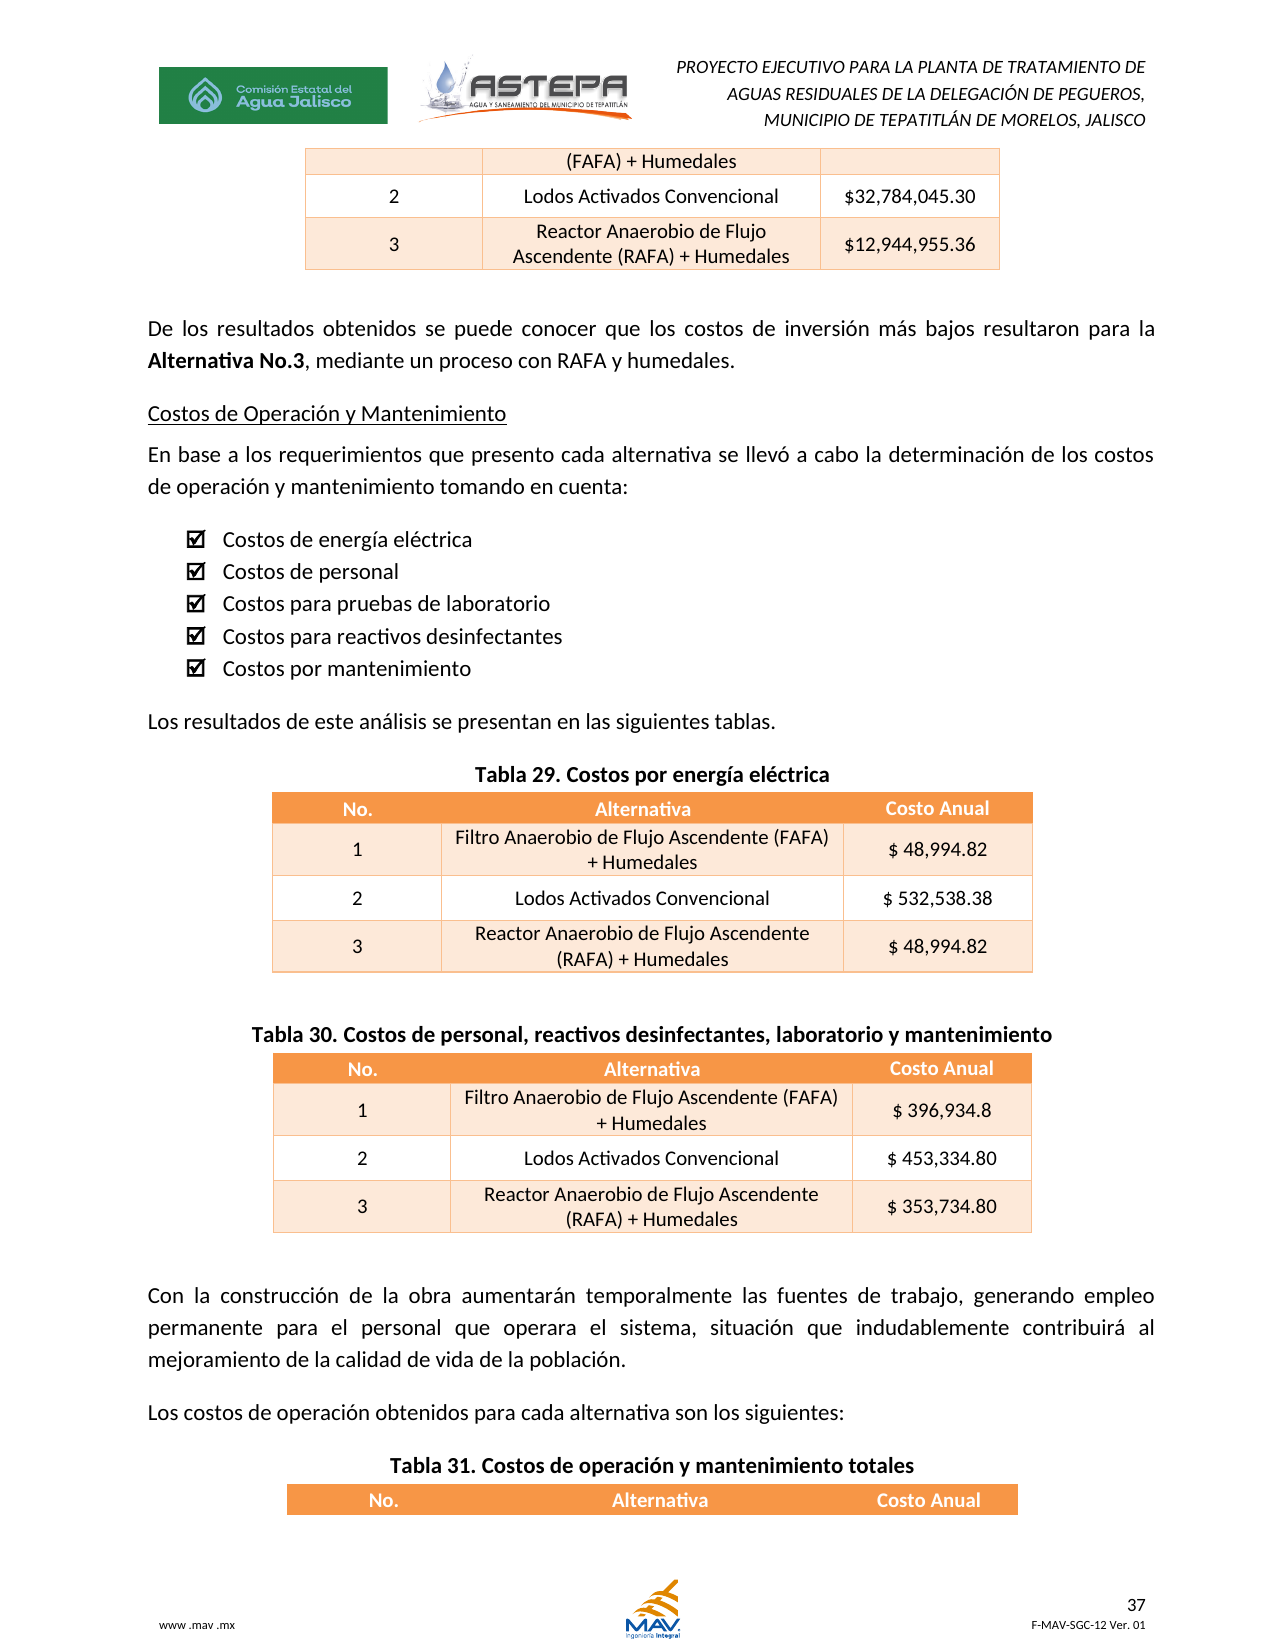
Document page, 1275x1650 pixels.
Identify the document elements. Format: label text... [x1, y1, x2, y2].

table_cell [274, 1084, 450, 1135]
text Costos de operación y mantenimiento totales [148, 1451, 1157, 1479]
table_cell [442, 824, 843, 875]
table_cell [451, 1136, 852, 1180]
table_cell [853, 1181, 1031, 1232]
text Costos de personal, reactivos desinfectantes, laboratorio y mantenimiento [148, 1020, 1157, 1048]
text En base a los requerimientos que presento cada alternativa se llevó a cabo la determinación de los costos de operación y mantenimiento tomando en cuenta: [148, 440, 1157, 500]
list Costos de energía eléctrica [185, 525, 1157, 553]
text De los resultados obtenidos se puede conocer que los costos de inversión más bajos resultaron para la Alternativa No.3, mediante un proceso con RAFA y humedales. [148, 314, 1157, 374]
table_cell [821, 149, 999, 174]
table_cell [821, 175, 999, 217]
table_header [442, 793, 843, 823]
list Costos por mantenimiento [185, 654, 1157, 682]
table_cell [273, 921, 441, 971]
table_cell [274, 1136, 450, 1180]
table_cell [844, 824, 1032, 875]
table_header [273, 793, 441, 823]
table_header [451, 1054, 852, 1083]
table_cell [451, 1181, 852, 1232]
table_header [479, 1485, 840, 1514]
subtitle Costos de Operación y Mantenimiento [148, 399, 1157, 427]
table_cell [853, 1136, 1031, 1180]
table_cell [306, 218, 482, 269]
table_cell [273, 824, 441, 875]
list Costos para reactivos desinfectantes [185, 622, 1157, 650]
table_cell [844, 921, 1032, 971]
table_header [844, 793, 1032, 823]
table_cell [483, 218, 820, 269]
picture [416, 53, 633, 123]
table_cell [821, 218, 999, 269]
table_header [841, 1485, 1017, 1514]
text Costos por energía eléctrica [148, 760, 1157, 788]
text Los resultados de este análisis se presentan en las siguientes tablas. [148, 707, 1157, 735]
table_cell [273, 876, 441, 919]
list Costos para pruebas de laboratorio [185, 589, 1157, 618]
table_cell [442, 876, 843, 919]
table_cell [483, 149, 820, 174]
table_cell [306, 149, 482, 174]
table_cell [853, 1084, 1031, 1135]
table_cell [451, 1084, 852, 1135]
text Con la construcción de la obra aumentarán temporalmente las fuentes de trabajo, generando empleo permanente para el personal que operara el sistema, situación que indudablemente contribuirá al mejoramiento de la calidad de vida de la población. [148, 1281, 1157, 1373]
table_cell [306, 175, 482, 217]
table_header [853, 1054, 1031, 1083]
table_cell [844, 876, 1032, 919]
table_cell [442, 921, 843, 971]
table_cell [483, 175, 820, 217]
list Costos de personal [185, 557, 1157, 585]
picture [159, 67, 388, 124]
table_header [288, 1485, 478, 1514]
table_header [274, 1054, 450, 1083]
text Los costos de operación obtenidos para cada alternativa son los siguientes: [148, 1398, 1157, 1426]
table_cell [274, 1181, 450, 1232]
